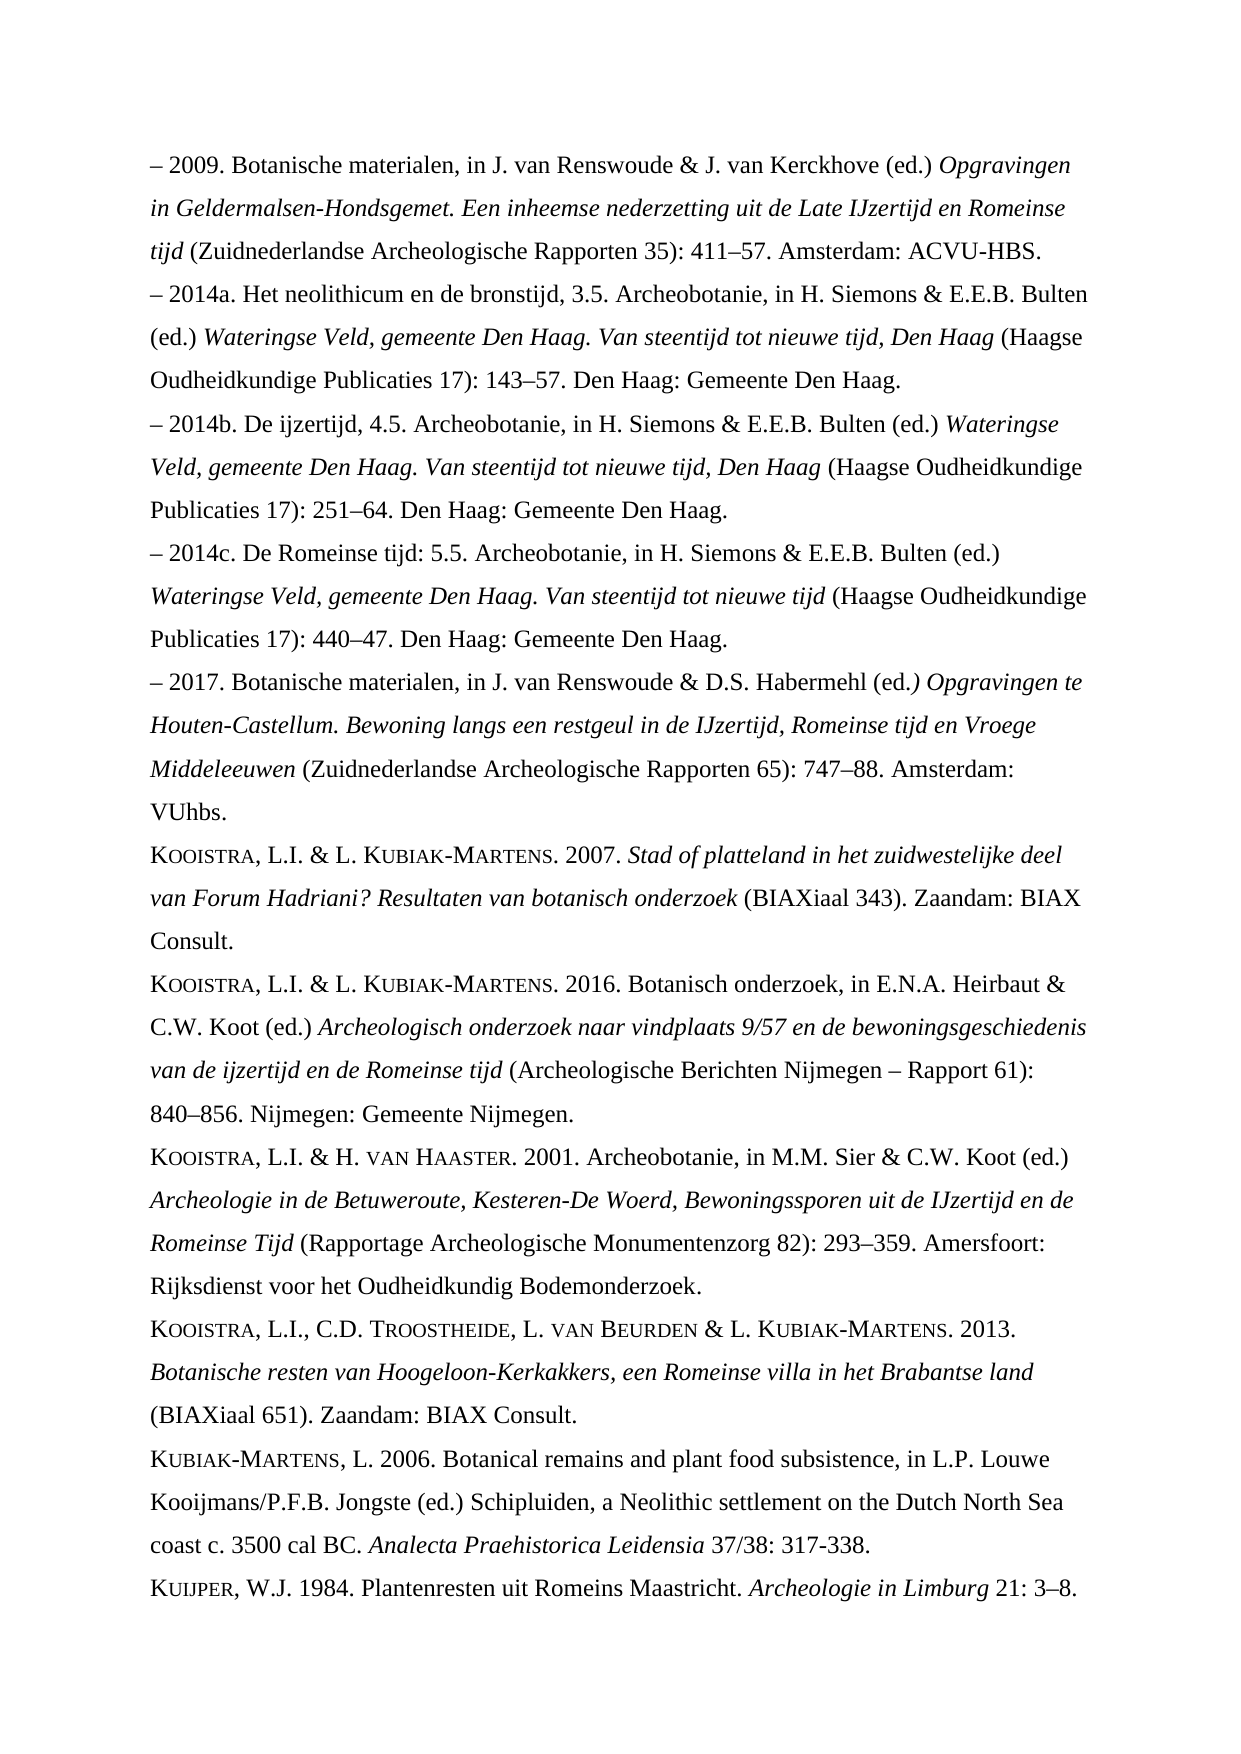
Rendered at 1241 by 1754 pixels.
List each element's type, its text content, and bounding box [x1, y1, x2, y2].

text – 2017. Botanische materialen, in J. van Renswoude & D.S. Habermehl (ed.) Opgravingen te Houten-Castellum. Bewoning langs een restgeul in de IJzertijd, Romeinse tijd en Vroege Middeleeuwen (Zuidnederlandse Archeologische Rapporten 65): 747–88. Amsterdam: VUhbs. [150, 667, 1090, 826]
text – 2014b. De ijzertijd, 4.5. Archeobotanie, in H. Siemons & E.E.B. Bulten (ed.) Wateringse Veld, gemeente Den Haag. Van steentijd tot nieuwe tijd, Den Haag (Haagse Oudheidkundige Publicaties 17): 251–64. Den Haag: Gemeente Den Haag. [150, 409, 1090, 524]
text – 2014c. De Romeinse tijd: 5.5. Archeobotanie, in H. Siemons & E.E.B. Bulten (ed.) Wateringse Veld, gemeente Den Haag. Van steentijd tot nieuwe tijd (Haagse Oudheidkundige Publicaties 17): 440–47. Den Haag: Gemeente Den Haag. [150, 538, 1090, 653]
text – 2009. Botanische materialen, in J. van Renswoude & J. van Kerckhove (ed.) Opgravingen in Geldermalsen-Hondsgemet. Een inheemse nederzetting uit de Late IJzertijd en Romeinse tijd (Zuidnederlandse Archeologische Rapporten 35): 411–57. Amsterdam: ACVU-HBS. [150, 150, 1090, 265]
text Kooistra, L.I. & L. Kubiak-Martens. 2016. Botanisch onderzoek, in E.N.A. Heirbaut & C.W. Koot (ed.) Archeologisch onderzoek naar vindplaats 9/57 en de bewoningsgeschiedenis van de ijzertijd en de Romeinse tijd (Archeologische Berichten Nijmegen – Rapport 61): 840–856. Nijmegen: Gemeente Nijmegen. [150, 969, 1090, 1127]
text Kooistra, L.I. & L. Kubiak-Martens. 2007. Stad of platteland in het zuidwestelijke deel van Forum Hadriani? Resultaten van botanisch onderzoek (BIAXiaal 343). Zaandam: BIAX Consult. [150, 840, 1090, 955]
text Kooistra, L.I. & H. van Haaster. 2001. Archeobotanie, in M.M. Sier & C.W. Koot (ed.) Archeologie in de Betuweroute, Kesteren-De Woerd, Bewoningssporen uit de IJzertijd en de Romeinse Tijd (Rapportage Archeologische Monumentenzorg 82): 293–359. Amersfoort: Rijksdienst voor het Oudheidkundig Bodemonderzoek. [150, 1142, 1090, 1300]
text Kuijper, W.J. 1984. Plantenresten uit Romeins Maastricht. Archeologie in Limburg 21: 3–8. [150, 1573, 1090, 1602]
text Kubiak-Martens, L. 2006. Botanical remains and plant food subsistence, in L.P. Louwe Kooijmans/P.F.B. Jongste (ed.) Schipluiden, a Neolithic settlement on the Dutch North Sea coast c. 3500 cal BC. Analecta Praehistorica Leidensia 37/38: 317-338. [150, 1444, 1090, 1559]
text – 2014a. Het neolithicum en de bronstijd, 3.5. Archeobotanie, in H. Siemons & E.E.B. Bulten (ed.) Wateringse Veld, gemeente Den Haag. Van steentijd tot nieuwe tijd, Den Haag (Haagse Oudheidkundige Publicaties 17): 143–57. Den Haag: Gemeente Den Haag. [150, 279, 1090, 394]
text Kooistra, L.I., C.D. Troostheide, L. van Beurden & L. Kubiak-Martens. 2013. Botanische resten van Hoogeloon-Kerkakkers, een Romeinse villa in het Brabantse land (BIAXiaal 651). Zaandam: BIAX Consult. [150, 1314, 1090, 1429]
